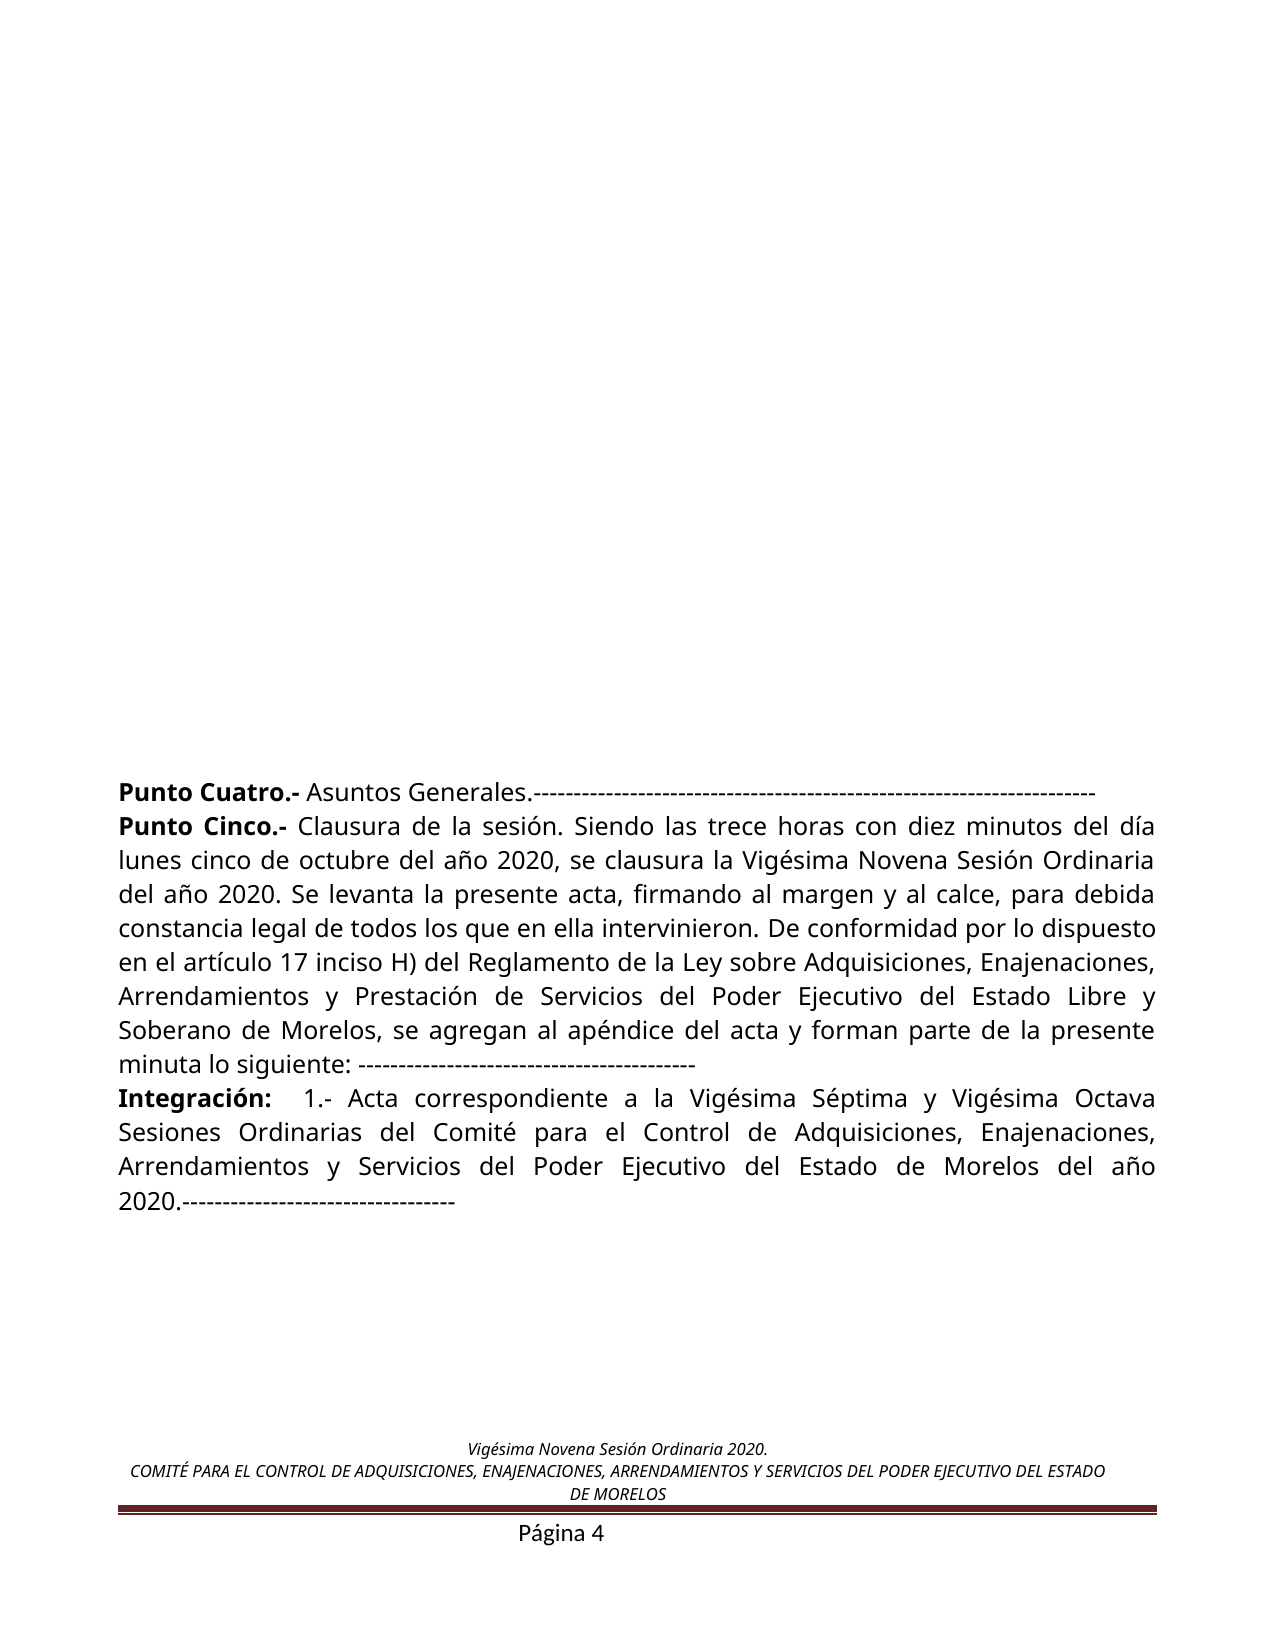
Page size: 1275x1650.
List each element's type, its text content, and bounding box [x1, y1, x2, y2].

text Integración: 1.- Acta correspondiente a la Vigésima Séptima y Vigésima Octava Sesiones Ordinarias del Comité para el Control de Adquisiciones, Enajenaciones, Arrendamientos y Servicios del Poder Ejecutivo del Estado de Morelos del año 2020.---------------------------------- [118, 1081, 1157, 1217]
text Punto Cinco.- Clausura de la sesión. Siendo las trece horas con diez minutos del día lunes cinco de octubre del año 2020, se clausura la Vigésima Novena Sesión Ordinaria del año 2020. Se levanta la presente acta, firmando al margen y al calce, para debida constancia legal de todos los que en ella intervinieron. De conformidad por lo dispuesto en el artículo 17 inciso H) del Reglamento de la Ley sobre Adquisiciones, Enajenaciones, Arrendamientos y Prestación de Servicios del Poder Ejecutivo del Estado Libre y Soberano de Morelos, se agregan al apéndice del acta y forman parte de la presente minuta lo siguiente: ------------------------------------------ [118, 808, 1157, 1081]
text Punto Cuatro.- Asuntos Generales.---------------------------------------------------------------------- [118, 774, 1157, 808]
